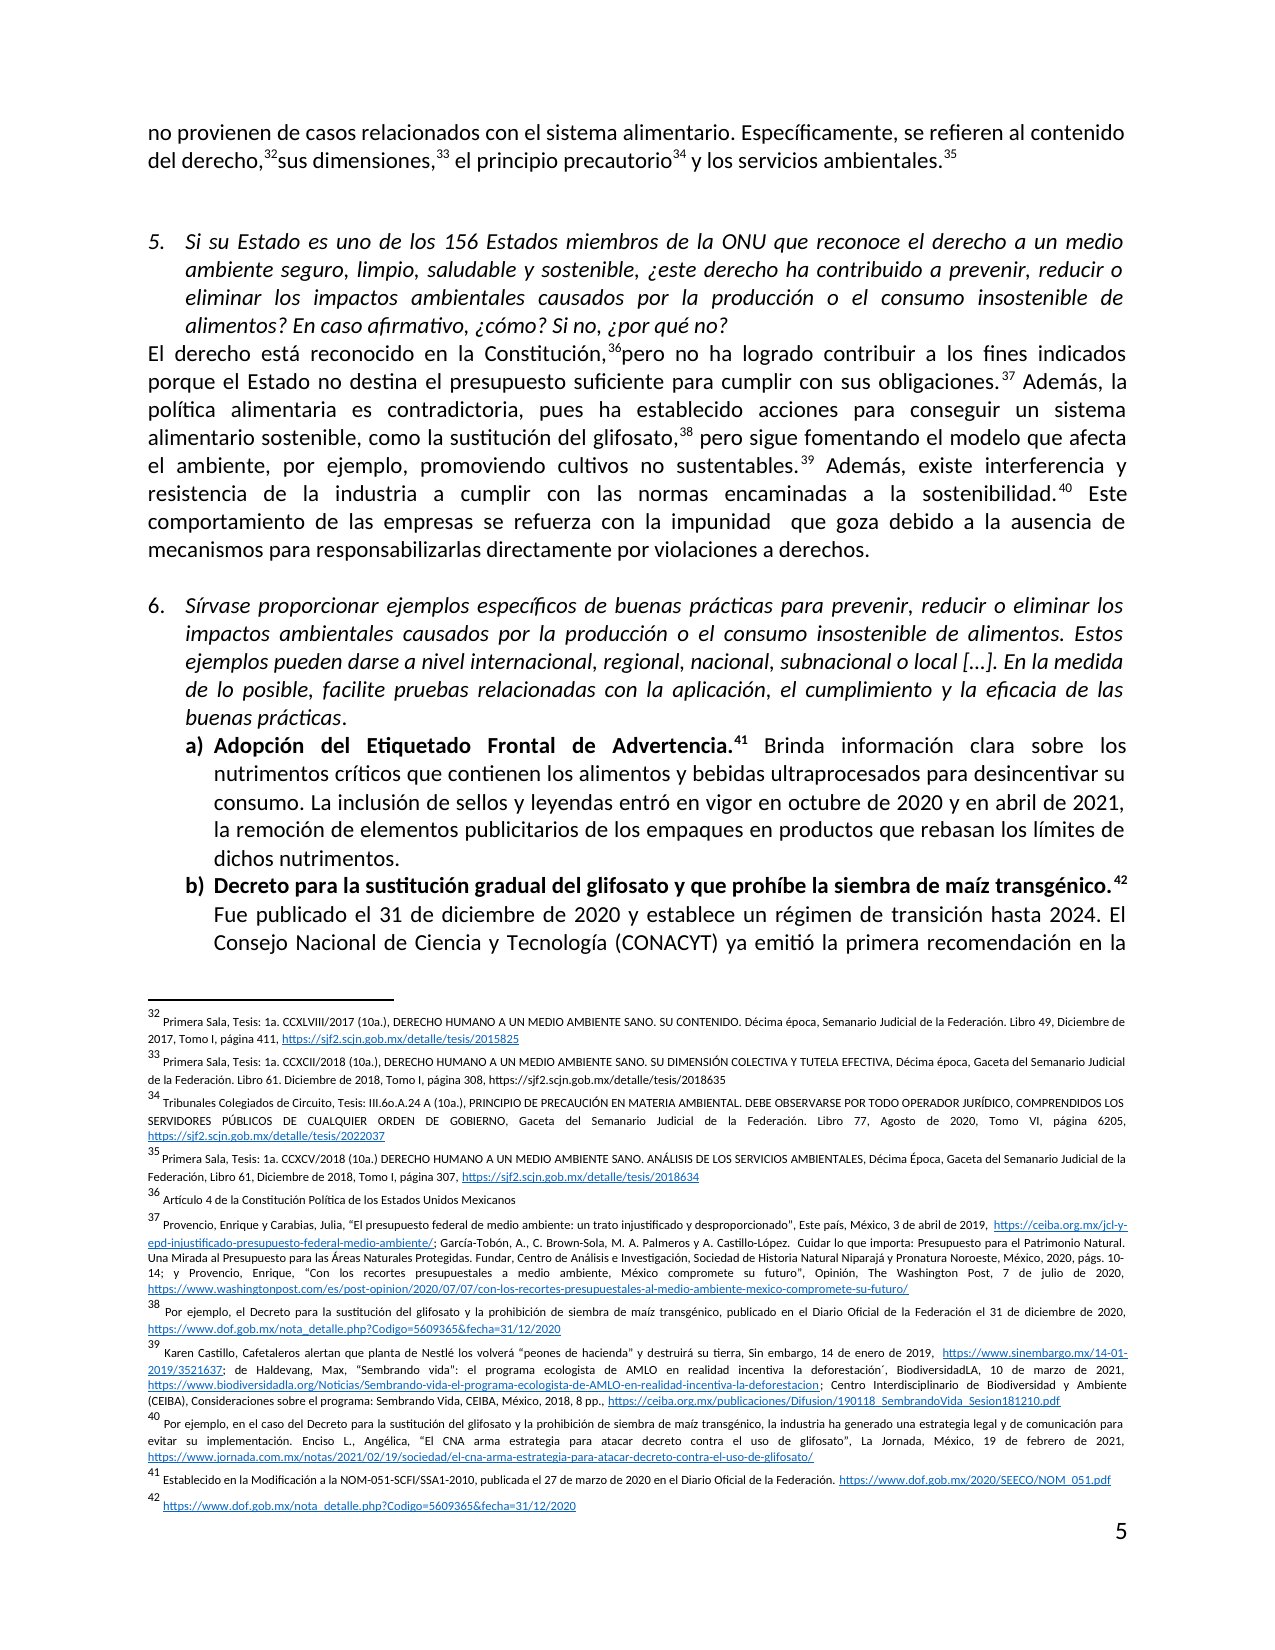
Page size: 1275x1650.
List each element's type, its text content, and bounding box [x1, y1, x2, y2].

list Si su Estado es uno de los 156 Estados miembros de la ONU que reconoce el derecho a un medio ambiente seguro, limpio, saludable y sostenible, ¿este derecho ha contribuido a prevenir, reducir o eliminar los impactos ambientales causados por la producción o el consumo insostenible de alimentos? En caso afirmativo, ¿cómo? Si no, ¿por qué no? [148, 227, 1127, 339]
list El derecho está reconocido en la Constitución,pero no ha logrado contribuir a los fines indicados porque el Estado no destina el presupuesto suficiente para cumplir con sus obligaciones. Además, la política alimentaria es contradictoria, pues ha establecido acciones para conseguir un sistema alimentario sostenible, como la sustitución del glifosato, pero sigue fomentando el modelo que afecta el ambiente, por ejemplo, promoviendo cultivos no sustentables. Además, existe interferencia y resistencia de la industria a cumplir con las normas encaminadas a la sostenibilidad. Este comportamiento de las empresas se refuerza con la impunidad que goza debido a la ausencia de mecanismos para responsabilizarlas directamente por violaciones a derechos. [148, 339, 1127, 563]
text Asimismo, hacen falta leyes sobre derecho al agua y a la alimentación para que el marco jurídico se complemente. Por otro lado, existen criterios judiciales que se refieren al medio ambiente, sin embargo, no provienen de casos relacionados con el sistema alimentario. Específicamente, se refieren al contenido del derecho,sus dimensiones, el principio precautorio y los servicios ambientales. [148, 118, 1127, 174]
list Adopción del Etiquetado Frontal de Advertencia. Brinda información clara sobre los nutrimentos críticos que contienen los alimentos y bebidas ultraprocesados para desincentivar su consumo. La inclusión de sellos y leyendas entró en vigor en octubre de 2020 y en abril de 2021, la remoción de elementos publicitarios de los empaques en productos que rebasan los límites de dichos nutrimentos. [185, 732, 1127, 872]
list Sírvase proporcionar ejemplos específicos de buenas prácticas para prevenir, reducir o eliminar los impactos ambientales causados por la producción o el consumo insostenible de alimentos. Estos ejemplos pueden darse a nivel internacional, regional, nacional, subnacional o local […]. En la medida de lo posible, facilite pruebas relacionadas con la aplicación, el cumplimiento y la eficacia de las buenas prácticas. [148, 591, 1127, 732]
list Decreto para la sustitución gradual del glifosato y que prohíbe la siembra de maíz transgénico. Fue publicado el 31 de diciembre de 2020 y establece un régimen de transición hasta 2024. El Consejo Nacional de Ciencia y Tecnología (CONACYT) ya emitió la primera recomendación en la que establece las cotas máximas de importación de glifosato y está diseñando alternativas para sustituirlo. [185, 872, 1127, 956]
